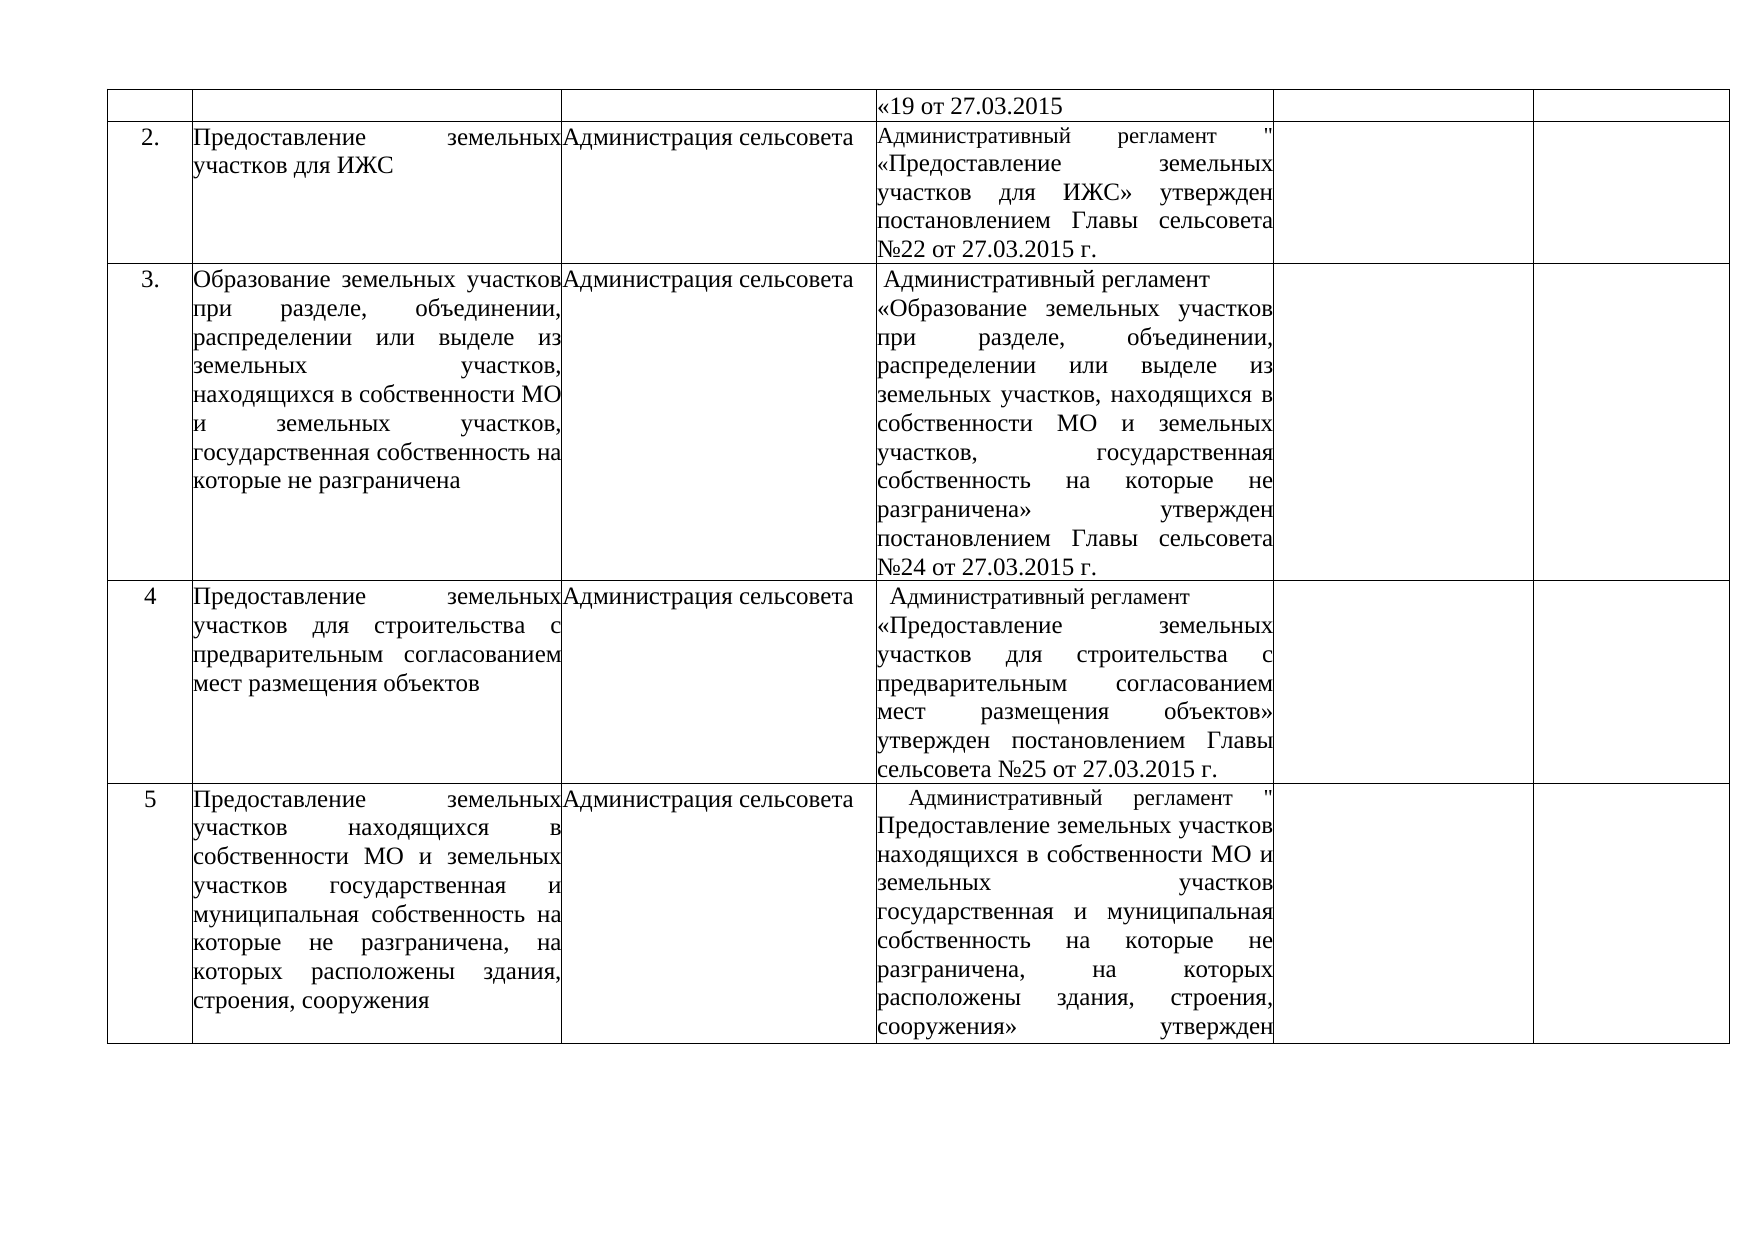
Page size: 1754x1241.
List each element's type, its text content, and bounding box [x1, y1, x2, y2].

table_cell [1274, 122, 1533, 263]
table_cell [1274, 784, 1533, 1042]
table_cell 4 [108, 581, 192, 783]
table_cell Административный регламент «Предоставление земельных участков для строительства с предварительным согласованием мест размещения объектов» утвержден постановлением Главы сельсовета №25 от 27.03.2015 г. [877, 581, 1273, 783]
table_cell Образование земельных участков при разделе, объединении, распределении или выделе из земельных участков, находящихся в собственности МО и земельных участков, государственная собственность на которые не разграничена [193, 264, 561, 580]
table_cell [877, 784, 1273, 1042]
table_cell [1274, 264, 1533, 580]
table_cell 1 [108, 90, 192, 121]
table_cell Административный регламент " «Предоставление земельных участков для ИЖС» утвержден постановлением Главы сельсовета №22 от 27.03.2015 г. [877, 122, 1273, 263]
table_cell [1730, 783, 1737, 1042]
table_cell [562, 784, 876, 1042]
table_cell [1274, 90, 1533, 121]
table_cell 5 [108, 784, 192, 1042]
table_cell [1730, 121, 1737, 263]
table_cell [1534, 90, 1729, 121]
table_cell Администрация сельсовета [562, 122, 876, 263]
table_cell [1534, 264, 1729, 580]
table_cell [1534, 784, 1729, 1042]
table_cell Предоставление земельных участков для ИЖС [193, 122, 561, 263]
table_cell [1730, 580, 1737, 783]
table_cell [1274, 581, 1533, 783]
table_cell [193, 90, 561, 121]
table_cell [562, 90, 876, 121]
table_cell Администрация сельсовета [562, 581, 876, 783]
table_cell Администрация сельсовета [562, 264, 876, 580]
table_cell Предоставление земельных участков для строительства с предварительным согласованием мест размещения объектов [193, 581, 561, 783]
table_cell [1534, 122, 1729, 263]
table_cell 2. [108, 122, 192, 263]
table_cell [193, 784, 561, 1042]
table_cell Административный регламент «Образование земельных участков при разделе, объединении, распределении или выделе из земельных участков, находящихся в собственности МО и земельных участков, государственная собственность на которые не разграничена» утвержден постановлением Главы сельсовета №24 от 27.03.2015 г. [877, 264, 1273, 580]
table_cell [1730, 263, 1737, 580]
table_cell [1730, 89, 1737, 121]
table_cell 3. [108, 264, 192, 580]
table_cell [1534, 581, 1729, 783]
